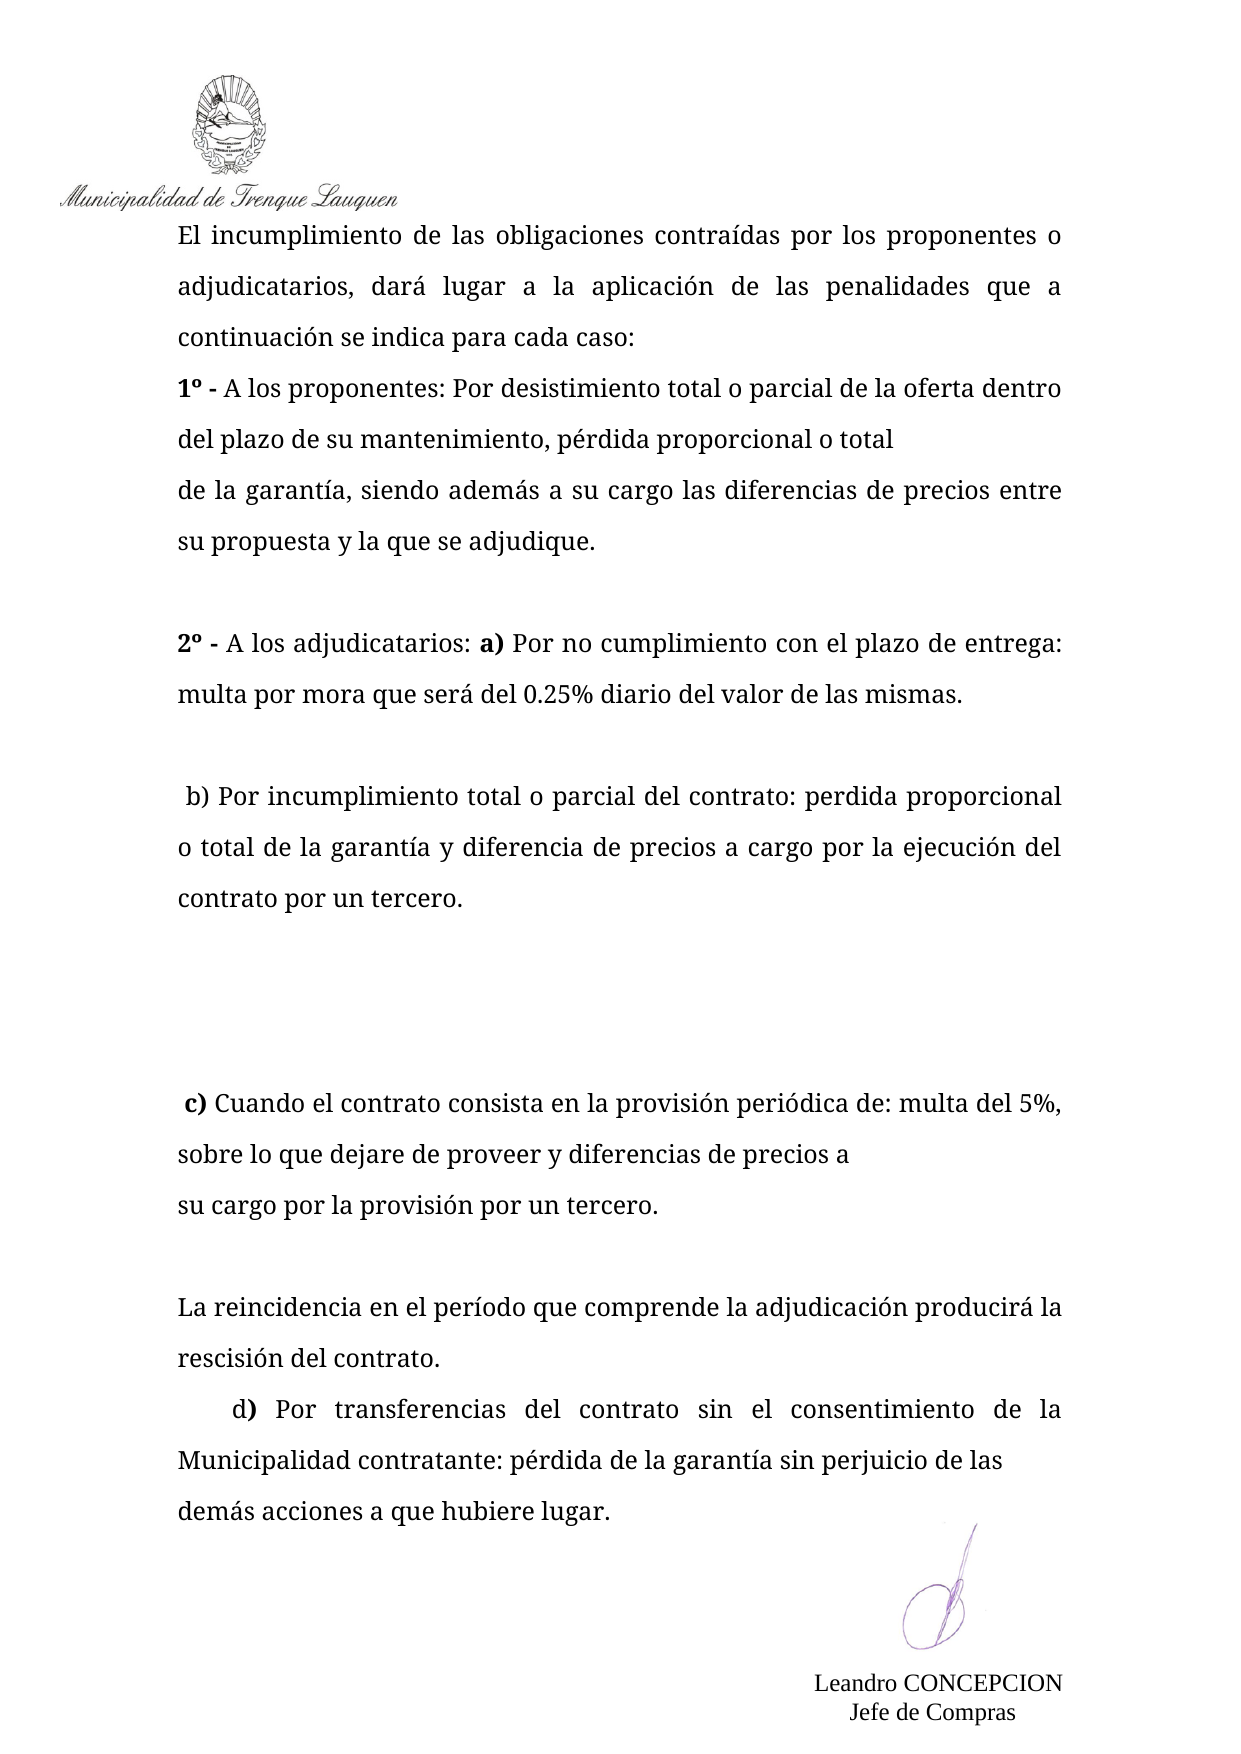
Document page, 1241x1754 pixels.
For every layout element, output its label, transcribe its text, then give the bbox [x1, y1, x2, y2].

text demás acciones a que hubiere lugar. [177, 1493, 1063, 1528]
text c) Cuando el contrato consista en la provisión periódica de: multa del 5%, sobre lo que dejare de proveer y diferencias de precios a [177, 1085, 1063, 1170]
picture [60, 75, 398, 210]
picture [880, 1528, 1017, 1667]
text d) Por transferencias del contrato sin el consentimiento de la Municipalidad contratante: pérdida de la garantía sin perjuicio de las [177, 1391, 1063, 1477]
text de la garantía, siendo además a su cargo las diferencias de precios entre su propuesta y la que se adjudique. [177, 473, 1063, 558]
text La reincidencia en el período que comprende la adjudicación producirá la rescisión del contrato. [177, 1289, 1063, 1374]
text El incumplimiento de las obligaciones contraídas por los proponentes o adjudicatarios, dará lugar a la aplicación de las penalidades que a continuación se indica para cada caso: [177, 217, 1063, 354]
text 1º - A los proponentes: Por desistimiento total o parcial de la oferta dentro del plazo de su mantenimiento, pérdida proporcional o total [177, 371, 1063, 456]
text b) Por incumplimiento total o parcial del contrato: perdida proporcional o total de la garantía y diferencia de precios a cargo por la ejecución del contrato por un tercero. [177, 779, 1063, 915]
text su cargo por la provisión por un tercero. [177, 1187, 1063, 1221]
text 2º - A los adjudicatarios: a) Por no cumplimiento con el plazo de entrega: multa por mora que será del 0.25% diario del valor de las mismas. [177, 626, 1063, 711]
